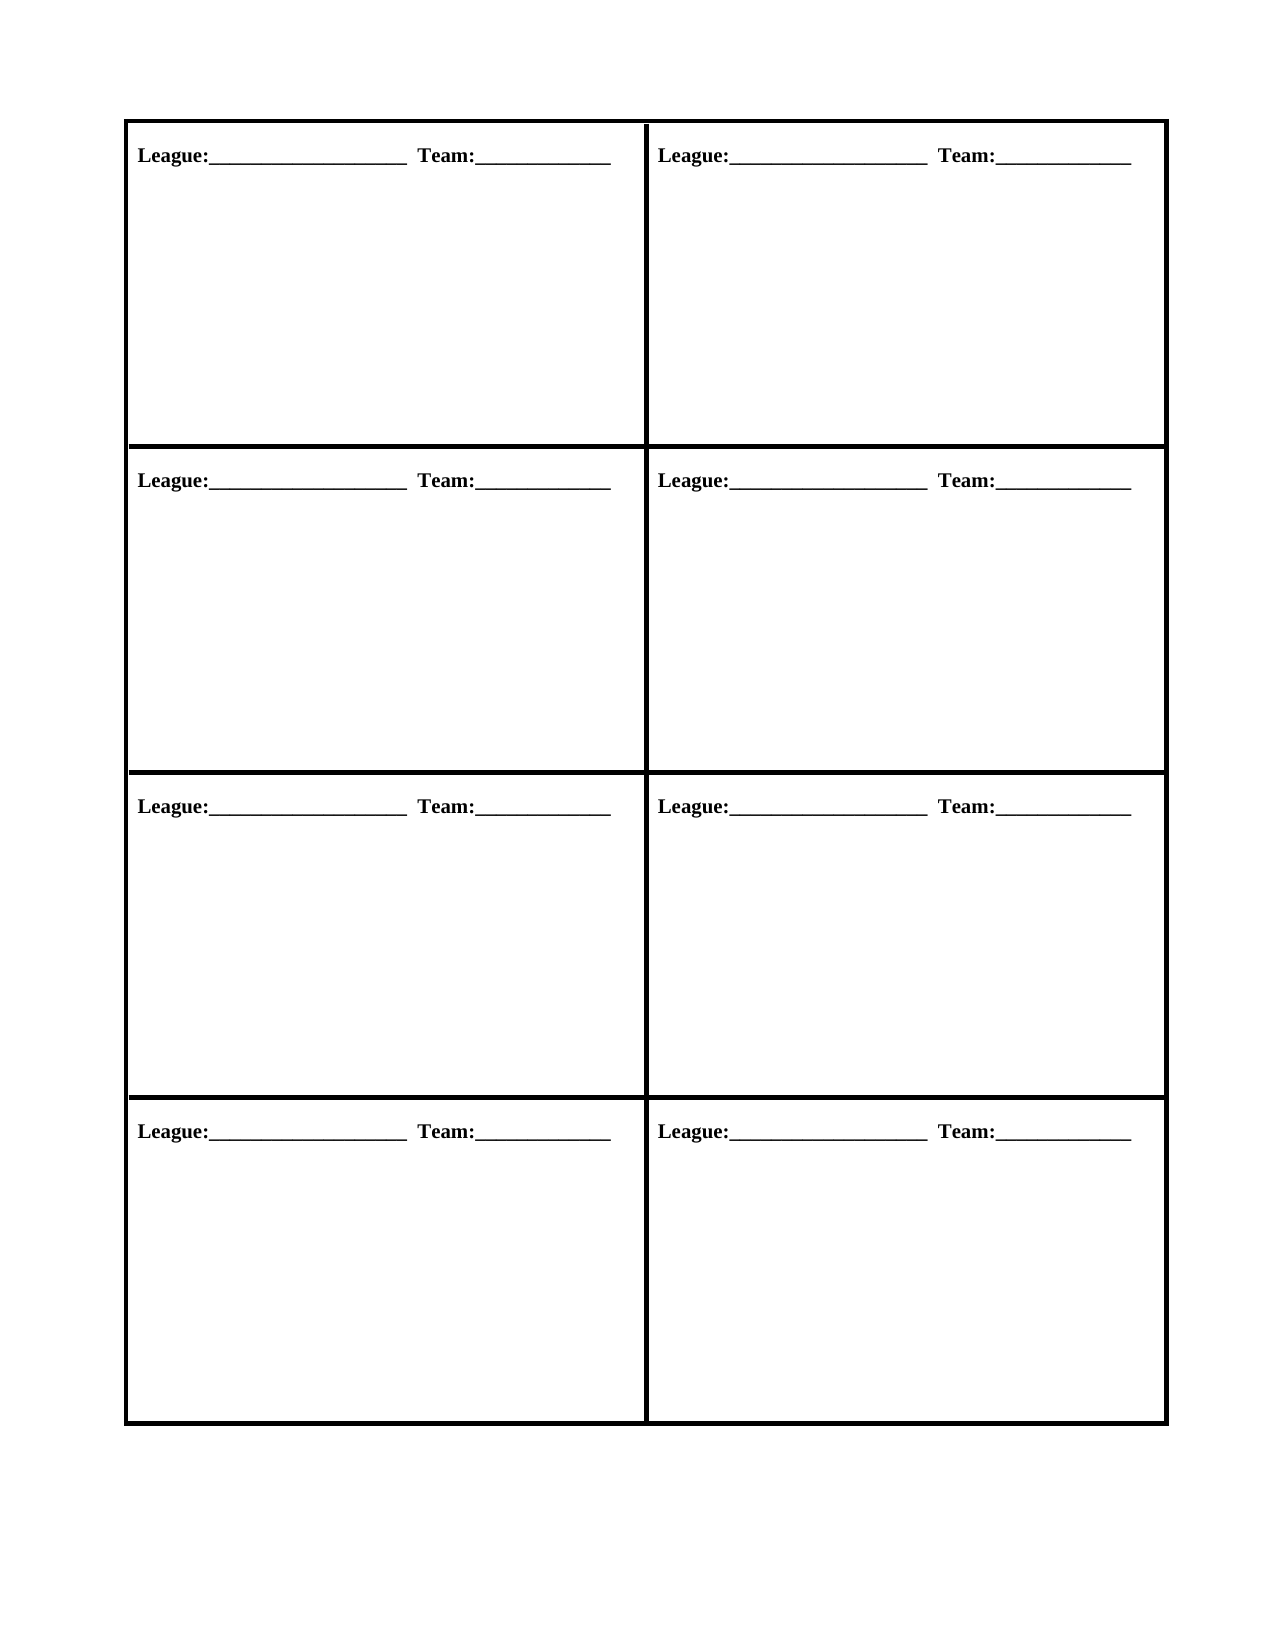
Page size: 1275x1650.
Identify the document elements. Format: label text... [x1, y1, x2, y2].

table_cell League:___________________ Team:_____________ [128, 1096, 644, 1421]
table_cell League:___________________ Team:_____________ [649, 449, 1164, 770]
table_header League:___________________ Team:_____________ [128, 123, 646, 444]
table_cell League:___________________ Team:_____________ [649, 775, 1164, 1095]
table_cell League:___________________ Team:_____________ [128, 771, 644, 1095]
table_cell League:___________________ Team:_____________ [128, 445, 644, 770]
table_cell League:___________________ Team:_____________ [649, 1100, 1164, 1421]
table_header League:___________________ Team:_____________ [649, 123, 1164, 444]
